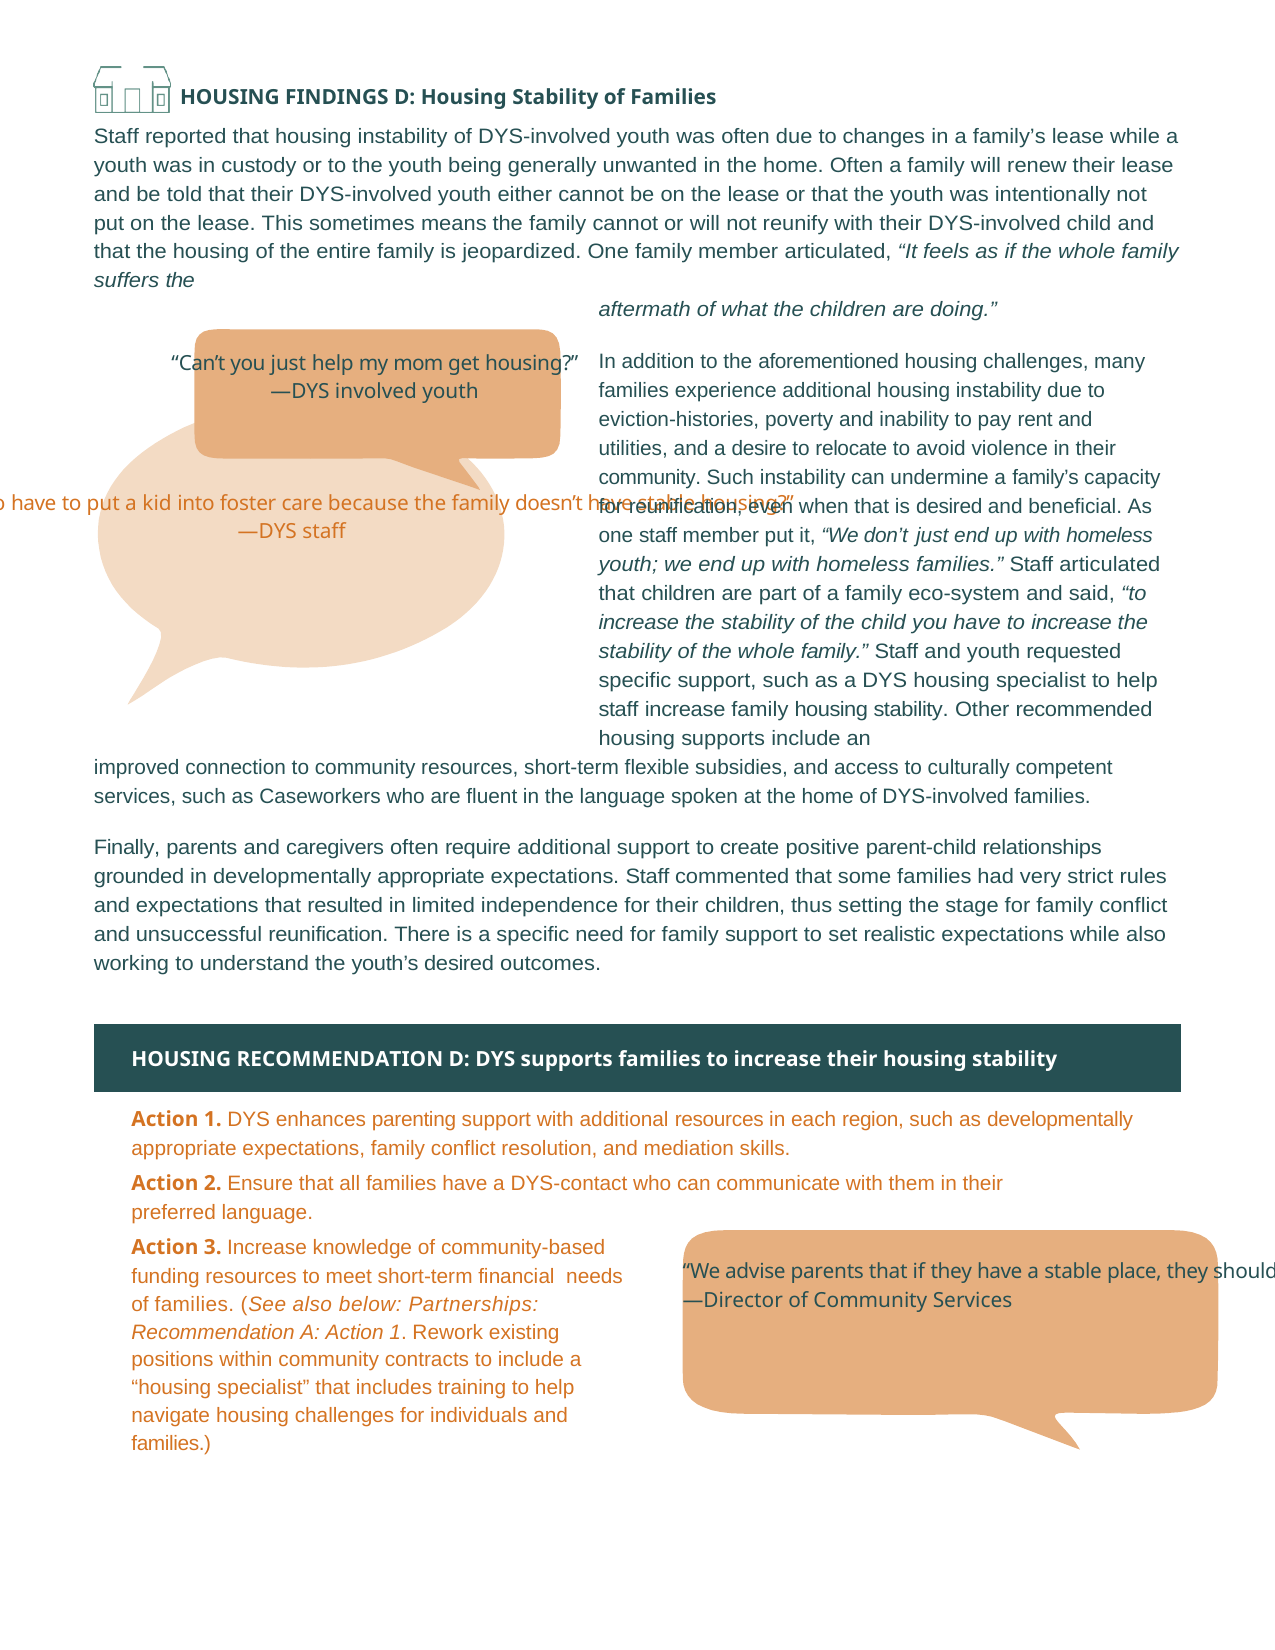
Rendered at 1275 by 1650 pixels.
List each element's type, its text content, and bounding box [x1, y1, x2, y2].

text Action 3. Increase knowledge of community-based funding resources to meet short-term financial needs of families. (See also below: Partnerships: Recommendation A: Action 1. Rework existing positions within community contracts to include a “housing specialist” that includes training to help navigate housing challenges for individuals and families.) [131, 1232, 648, 1454]
text In addition to the aforementioned housing challenges, many families experience additional housing instability due to eviction-histories, poverty and inability to pay rent and utilities, and a desire to relocate to avoid violence in their community. Such instability can undermine a family’s capacity for reunification, even when that is desired and beneficial. As one staff member put it, “We don’t just end up with homeless [598, 349, 1164, 547]
text Finally, parents and caregivers often require additional support to create positive parent-child relationships grounded in developmentally appropriate expectations. Staff commented that some families had very strict rules and expectations that resulted in limited independence for their children, thus setting the stage for family conflict and unsuccessful reunification. There is a specific need for family support to set realistic expectations while also working to understand the youth’s desired outcomes. [94, 834, 1174, 974]
text Staff reported that housing instability of DYS-involved youth was often due to changes in a family’s lease while a youth was in custody or to the youth being generally unwanted in the home. Often a family will renew their lease and be told that their DYS-involved youth either cannot be on the lease or that the youth was intentionally not put on the lease. This sometimes means the family cannot or will not reunify with their DYS-involved child and that the housing of the entire family is jeopardized. One family member articulated, “It feels as if the whole family suffers the [94, 123, 1179, 292]
text HOUSING FINDINGS D: Housing Stability of Families [180, 82, 1275, 111]
text youth; we end up with homeless families.” Staff articulated that children are part of a family eco-system and said, “to increase the stability of the child you have to increase the stability of the whole family.” Staff and youth requested specific support, such as a DYS housing specialist to help staff increase family housing stability. Other recommended housing supports include an [598, 552, 1179, 749]
picture [93, 66, 171, 113]
text aftermath of what the children are doing.” [598, 297, 1275, 321]
text Action 2. Ensure that all families have a DYS-contact who can communicate with them in their preferred language. [131, 1168, 1030, 1224]
text improved connection to community resources, short-term flexible subsidies, and access to culturally competent services, such as Caseworkers who are fluent in the language spoken at the home of DYS-involved families. [94, 754, 1130, 807]
text Action 1. DYS enhances parenting support with additional resources in each region, such as developmentally appropriate expectations, family conflict resolution, and mediation skills. [131, 1029, 1139, 1160]
